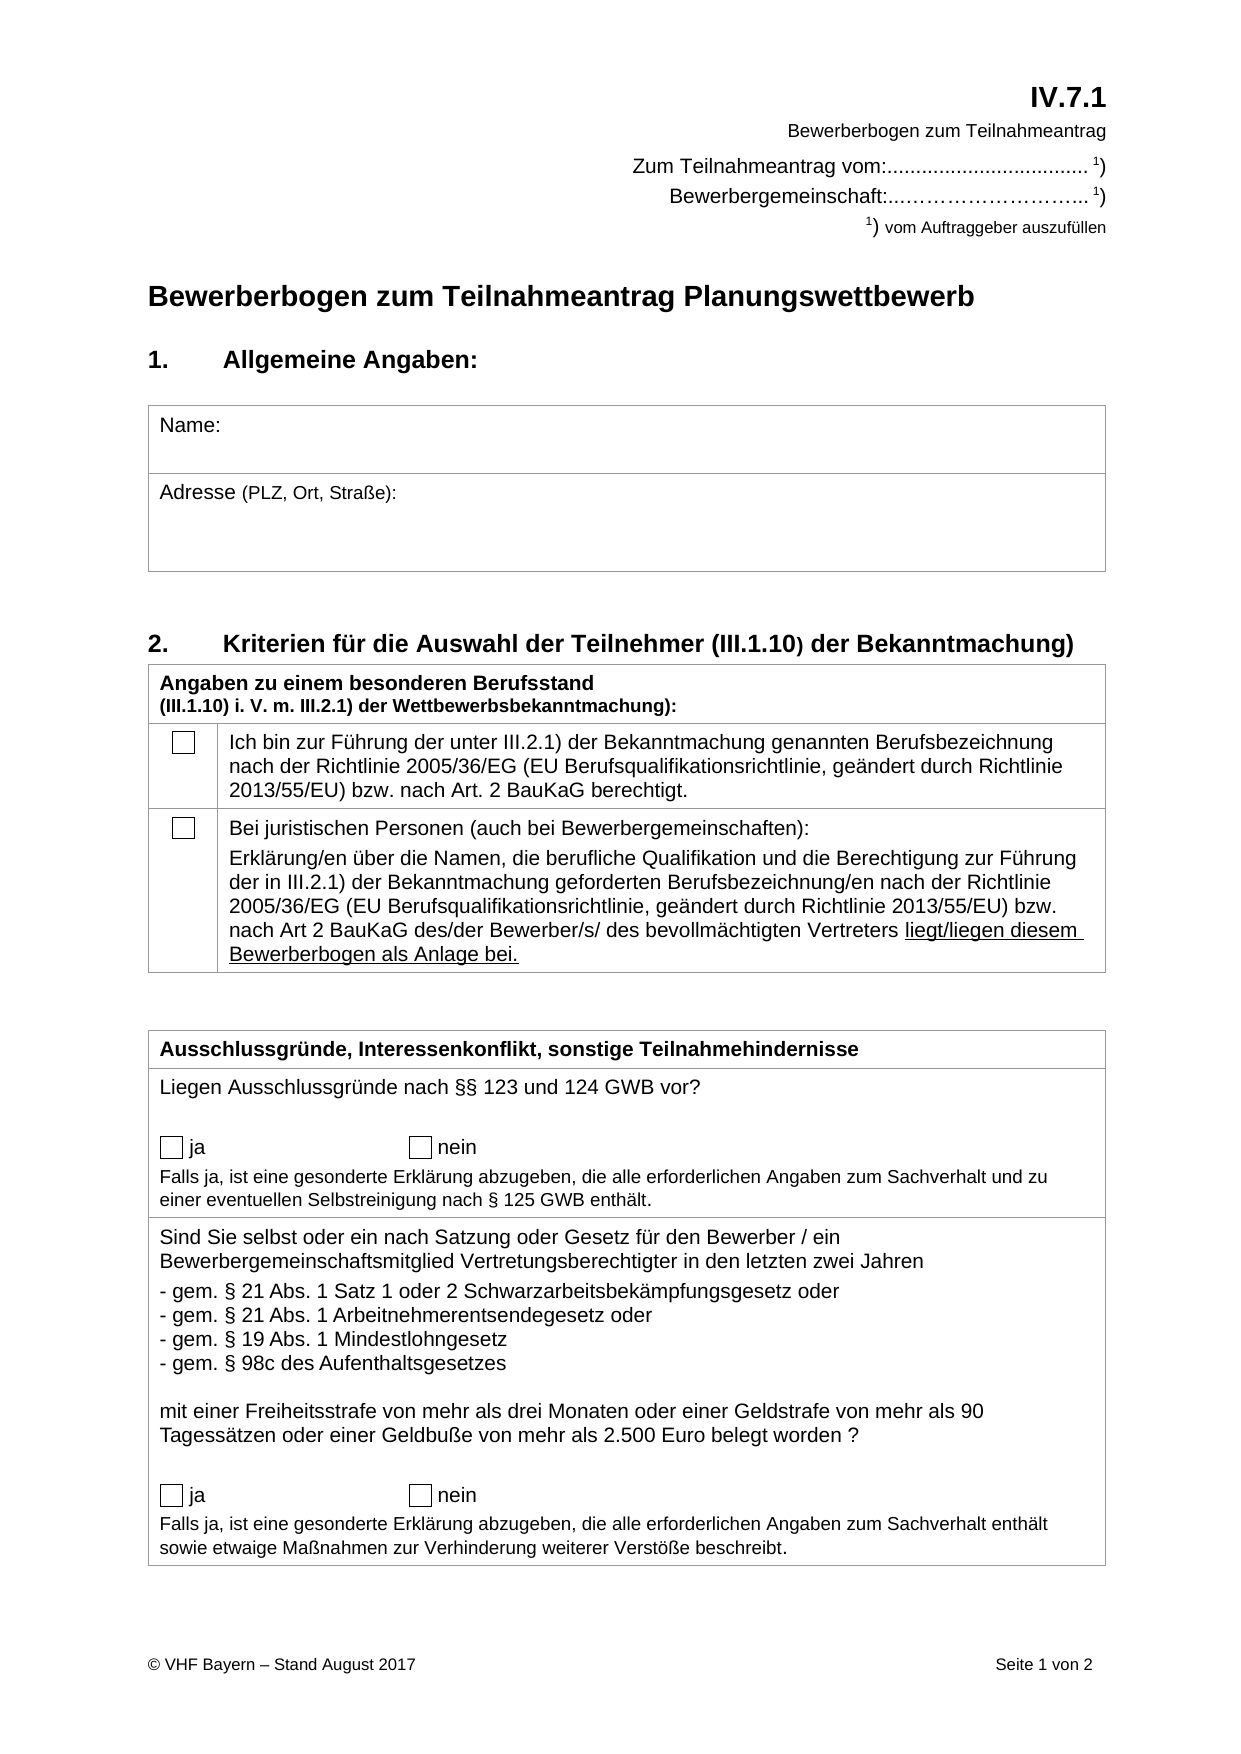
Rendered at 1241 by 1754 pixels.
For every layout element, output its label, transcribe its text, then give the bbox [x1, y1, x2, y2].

table_cell Sind Sie selbst oder ein nach Satzung oder Gesetz für den Bewerber / ein Bewerbergemeinschaftsmitglied Vertretungsberechtigter in den letzten zwei Jahren - gem. § 21 Abs. 1 Satz 1 oder 2 Schwarzarbeitsbekämpfungsgesetz oder - gem. § 21 Abs. 1 Arbeitnehmerentsendegesetz oder - gem. § 19 Abs. 1 Mindestlohngesetz - gem. § 98c des Aufenthaltsgesetzes mit einer Freiheitsstrafe von mehr als drei Monaten oder einer Geldstrafe von mehr als 90 Tagessätzen oder einer Geldbuße von mehr als 2.500 Euro belegt worden ? ja nein Falls ja, ist eine gesonderte Erklärung abzugeben, die alle erforderlichen Angaben zum Sachverhalt enthält sowie etwaige Maßnahmen zur Verhinderung weiterer Verstöße beschreibt. [149, 1218, 1105, 1565]
table_cell Bei juristischen Personen (auch bei Bewerbergemeinschaften): Erklärung/en über die Namen, die berufliche Qualifikation und die Berechtigung zur Führung der in III.2.1) der Bekanntmachung geforderten Berufsbezeichnung/en nach der Richtlinie 2005/36/EG (EU Berufsqualifikationsrichtlinie, geändert durch Richtlinie 2013/55/EU) bzw. nach Art 2 BauKaG des/der Bewerber/s/ des bevollmächtigten Vertreters liegt/liegen diesem Bewerberbogen als Anlage bei. [218, 809, 1105, 972]
text 1) vom Auftraggeber auszufüllen [148, 214, 1106, 238]
list Allgemeine Angaben: [148, 345, 1106, 373]
text Bewerbergemeinschaft:...……………………... 1) [590, 184, 1106, 208]
table_cell Adresse (PLZ, Ort, Straße): [149, 474, 1105, 571]
table_header Name: [149, 406, 1105, 473]
table_cell [149, 809, 217, 972]
table_header Ausschlussgründe, Interessenkonflikt, sonstige Teilnahmehindernisse [149, 1031, 1105, 1067]
text Zum Teilnahmeantrag vom:................................... 1) [590, 154, 1106, 178]
table_cell [149, 724, 217, 808]
table_cell Ich bin zur Führung der unter III.2.1) der Bekanntmachung genannten Berufsbezeichnung nach der Richtlinie 2005/36/EG (EU Berufsqualifikationsrichtlinie, geändert durch Richtlinie 2013/55/EU) bzw. nach Art. 2 BauKaG berechtigt. [218, 724, 1105, 808]
text Bewerberbogen zum Teilnahmeantrag Planungswettbewerb [148, 279, 1106, 313]
list Kriterien für die Auswahl der Teilnehmer (III.1.10) der Bekanntmachung) [148, 629, 1106, 658]
table_header Angaben zu einem besonderen Berufsstand (III.1.10) i. V. m. III.2.1) der Wettbewerbsbekanntmachung): [149, 665, 1105, 723]
table_cell Liegen Ausschlussgründe nach §§ 123 und 124 GWB vor? ja nein Falls ja, ist eine gesonderte Erklärung abzugeben, die alle erforderlichen Angaben zum Sachverhalt und zu einer eventuellen Selbstreinigung nach § 125 GWB enthält. [149, 1069, 1105, 1217]
